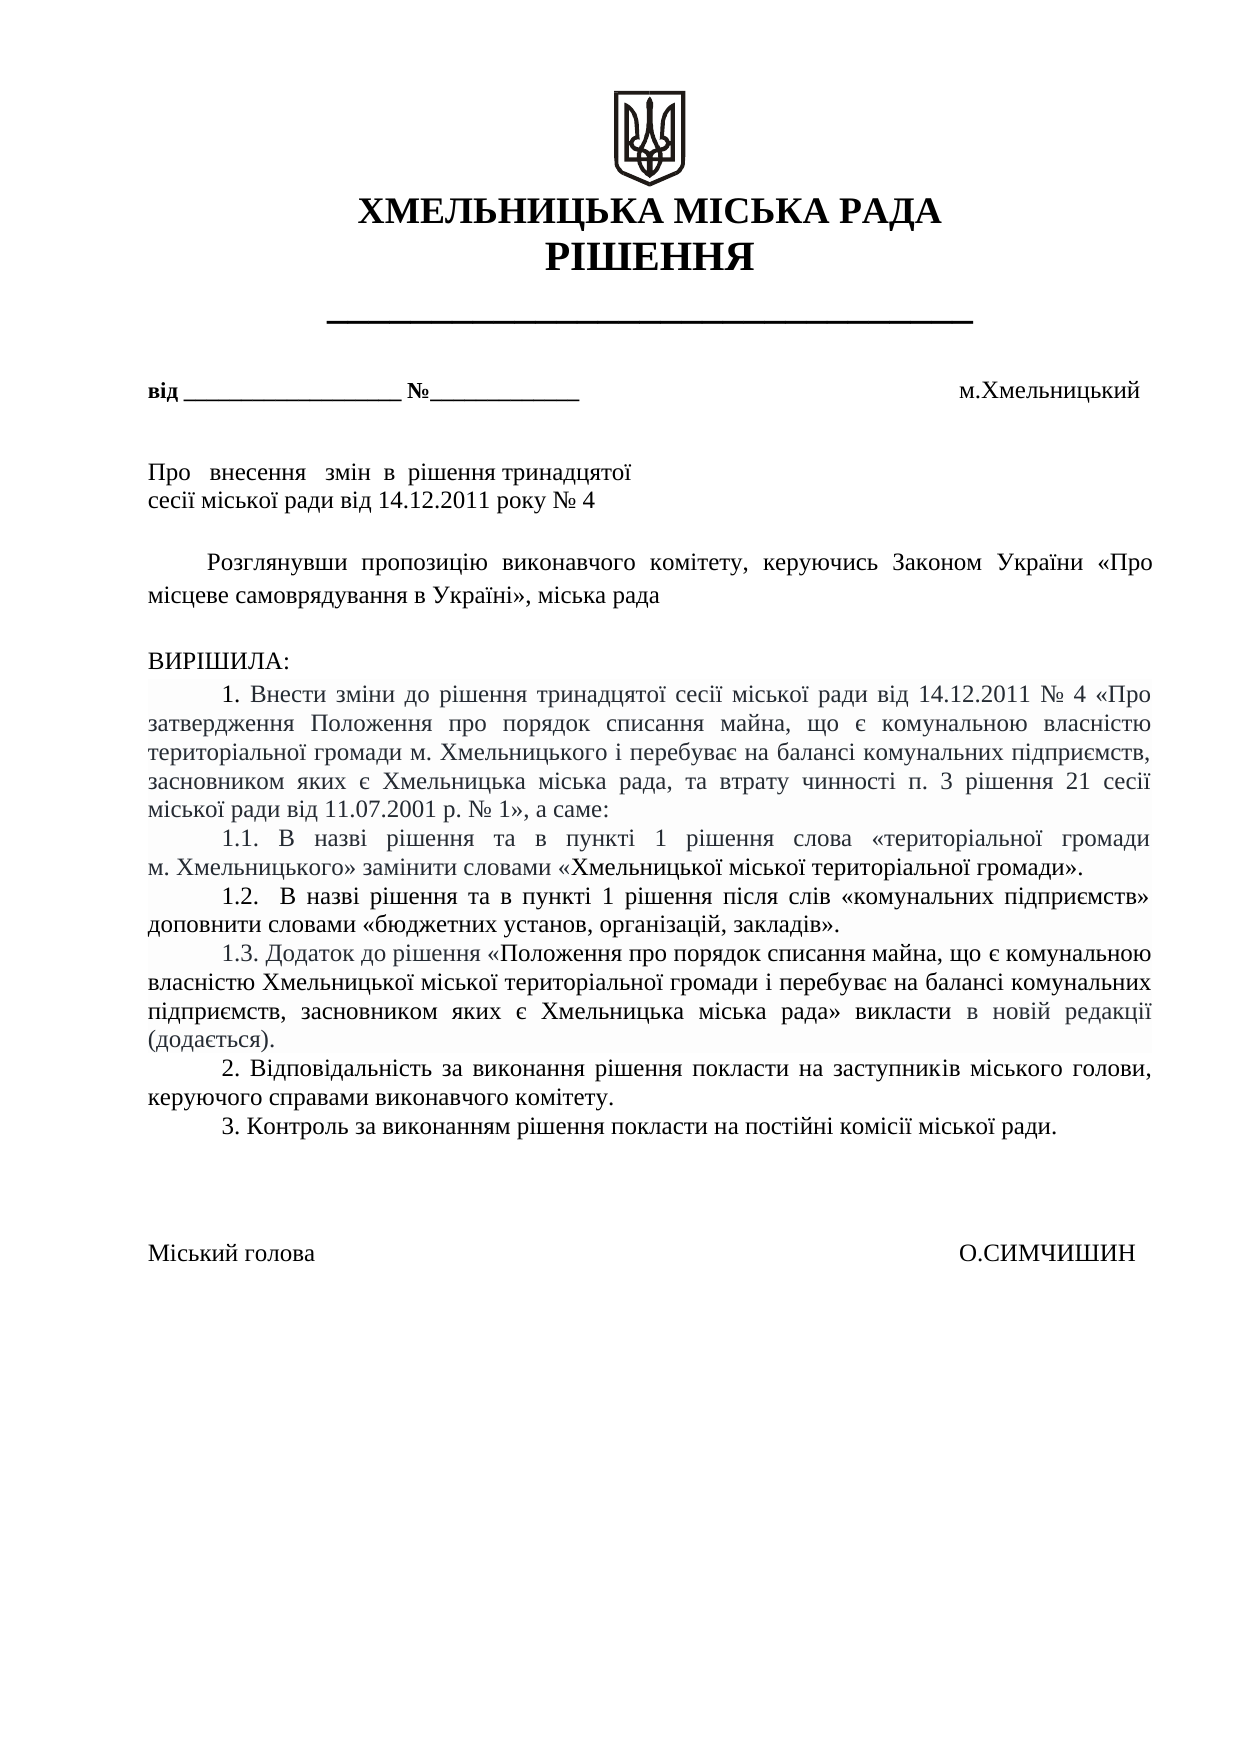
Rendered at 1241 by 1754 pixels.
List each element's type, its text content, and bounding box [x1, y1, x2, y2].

text Про внесення змін в рішення тринадцятої [148, 457, 1152, 486]
text 1.3. Додаток до рішення «Положення про порядок списання майна, що є комунальною власністю Хмельницької міської територіальної громади і перебуває на балансі комунальних підприємств, засновником яких є Хмельницька міська рада» викласти в новій редакції (додається). [148, 938, 1152, 1053]
text ХМЕЛЬНИЦЬКА МІСЬКА РАДА [148, 188, 1152, 232]
text сесії міської ради від 14.12.2011 року № 4 [148, 486, 1152, 514]
text 1. Внести зміни до рішення тринадцятої сесії міської ради від 14.12.2011 № 4 «Про затвердження Положення про порядок списання майна, що є комунальною власністю територіальної громади м. Хмельницького і перебуває на балансі комунальних підприємств, засновником яких є Хмельницька міська рада, та втрату чинності п. 3 рішення 21 сесії міської ради від 11.07.2001 р. № 1», а саме: [148, 679, 1152, 823]
text 1.1. В назві рішення та в пункті 1 рішення слова «територіальної громади м. Хмельницького» замінити словами «Хмельницької міської територіальної громади». [148, 823, 1152, 881]
text РІШЕННЯ [148, 232, 1152, 279]
text 1.2. В назві рішення та в пункті 1 рішення після слів «комунальних підприємств» доповнити словами «бюджетних установ, організацій, закладів». [148, 881, 1152, 938]
text ВИРІШИЛА: [148, 646, 1152, 675]
text _______________________________ [148, 279, 1152, 327]
text 3. Контроль за виконанням рішення покласти на постійні комісії міської ради. [148, 1111, 1152, 1139]
text від ___________________ №_____________ м.Хмельницький [148, 375, 1152, 404]
text Міський голова О.СИМЧИШИН [148, 1238, 1152, 1267]
text Розглянувши пропозицію виконавчого комітету, керуючись Законом України «Про місцеве самоврядування в Україні», міська рада [148, 547, 1154, 609]
text 2. Відповідальність за виконання рішення покласти на заступників міського голови, керуючого справами виконавчого комітету. [148, 1053, 1152, 1111]
